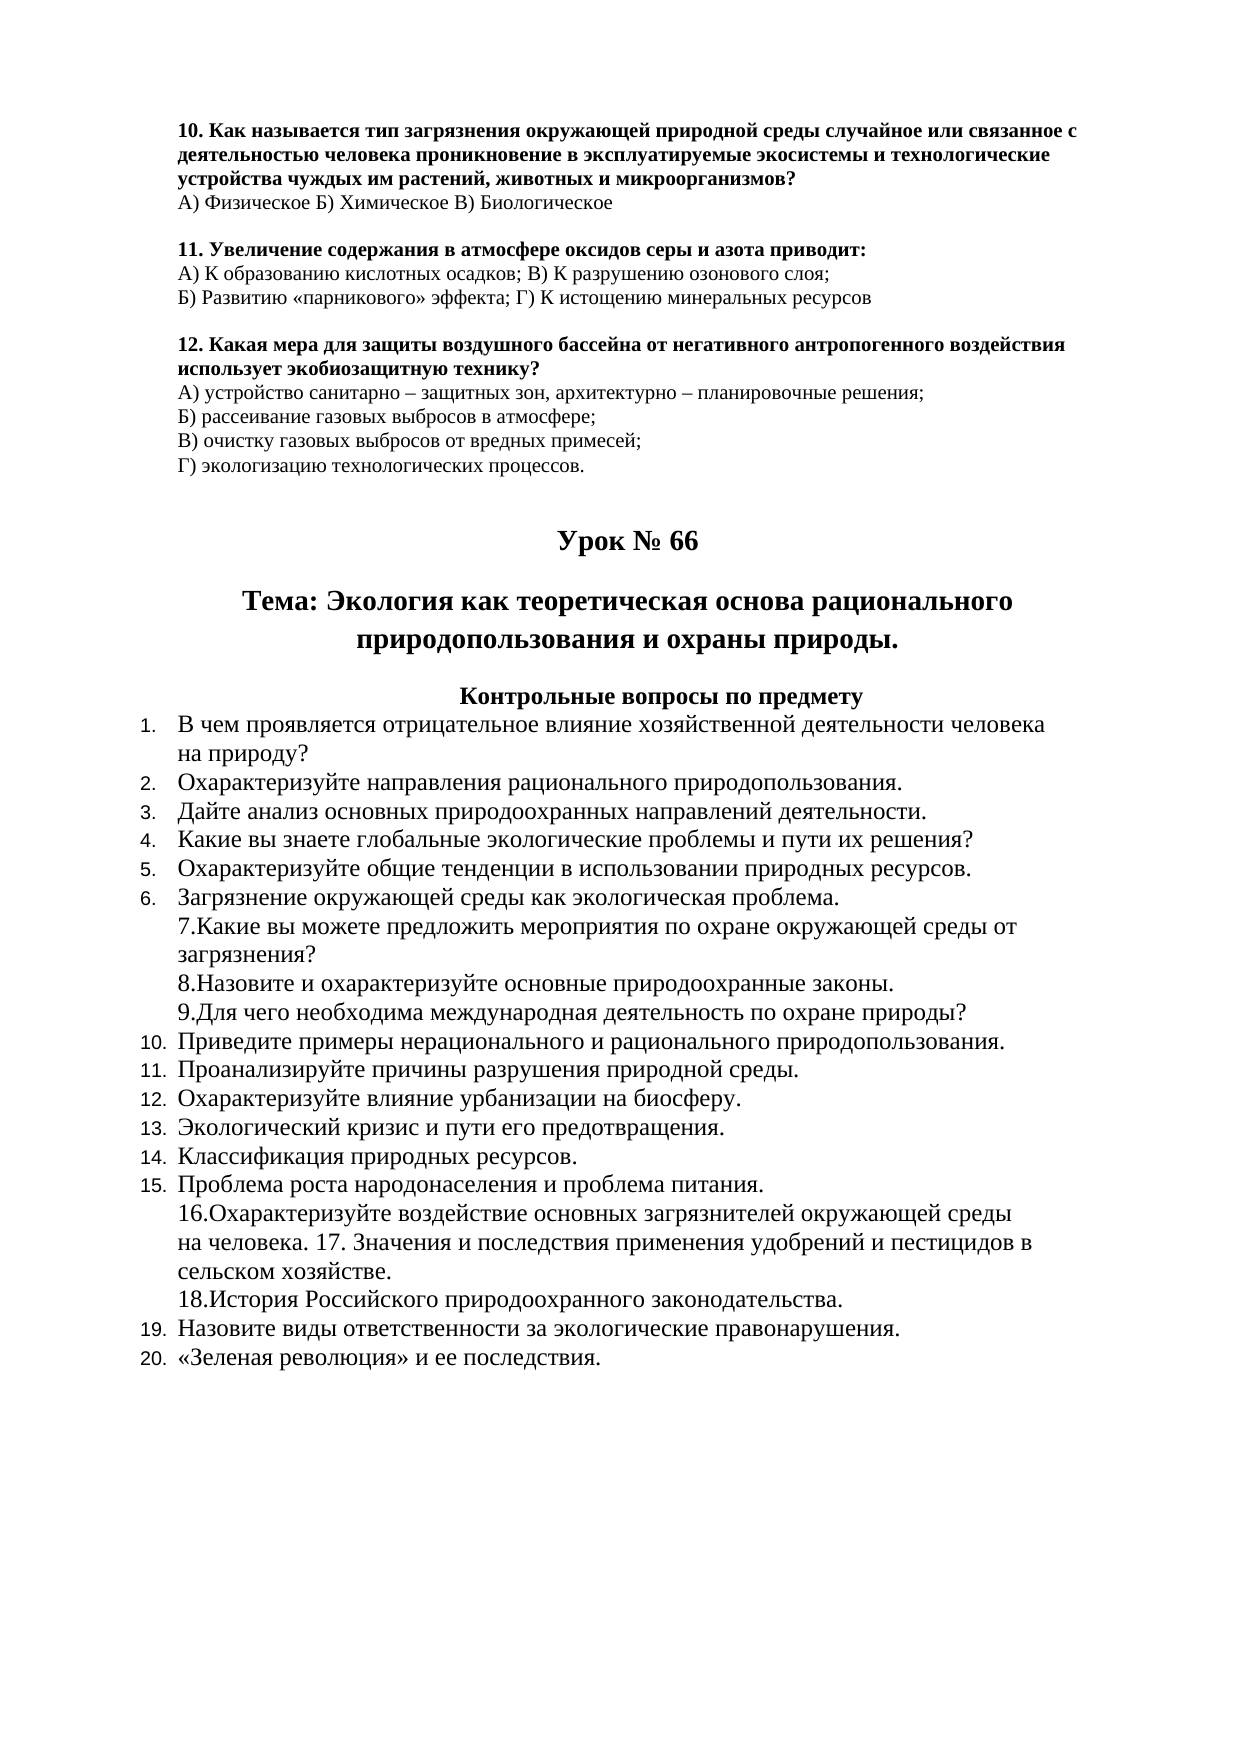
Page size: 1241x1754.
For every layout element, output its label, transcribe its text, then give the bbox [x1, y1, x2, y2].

text 11. Увеличение содержания в атмосфере оксидов серы и азота приводит: [177, 237, 1152, 261]
text 16.Охарактеризуйте воздействие основных загрязнителей окружающей среды на человека. 17. Значения и последствия применения удобрений и пестицидов в сельском хозяйстве. [177, 1198, 1152, 1284]
list Проблема роста народонаселения и проблема питания. [140, 1169, 1152, 1198]
list Проанализируйте причины разрушения природной среды. [140, 1054, 1152, 1083]
text 9.Для чего необходима международная деятельность по охране природы? [177, 997, 1152, 1026]
text В) очистку газовых выбросов от вредных примесей; [177, 428, 1152, 452]
text 10. Как называется тип загрязнения окружающей природной среды случайное или связанное с деятельностью человека проникновение в эксплуатируемые экосистемы и технологические устройства чуждых им растений, животных и микроорганизмов? [177, 118, 1152, 190]
text Б) Развитию «парникового» эффекта; Г) К истощению минеральных ресурсов [177, 285, 1152, 309]
list Охарактеризуйте общие тенденции в использовании природных ресурсов. [140, 853, 1152, 882]
text 18.История Российского природоохранного законодательства. [177, 1284, 1152, 1313]
list Дайте анализ основных природоохранных направлений деятельности. [140, 796, 1152, 824]
list Классификация природных ресурсов. [140, 1141, 1152, 1169]
list Охарактеризуйте направления рационального природопользования. [140, 767, 1152, 796]
text Тема: Экология как теоретическая основа рационального природопользования и охраны природы. [103, 583, 1152, 655]
text Г) экологизацию технологических процессов. [177, 452, 1152, 477]
text Б) рассеивание газовых выбросов в атмосфере; [177, 404, 1152, 428]
list В чем проявляется отрицательное влияние хозяйственной деятельности человека на природу? [140, 709, 1152, 767]
text 8.Назовите и охарактеризуйте основные природоохранные законы. [177, 968, 1152, 997]
list Экологический кризис и пути его предотвращения. [140, 1112, 1152, 1141]
text А) устройство санитарно – защитных зон, архитектурно – планировочные решения; [177, 380, 1152, 404]
text Урок № 66 [103, 523, 1152, 557]
text Контрольные вопросы по предмету [177, 681, 1152, 709]
list Назовите виды ответственности за экологические правонарушения. [140, 1313, 1152, 1342]
list Какие вы знаете глобальные экологические проблемы и пути их решения? [140, 824, 1152, 853]
list Загрязнение окружающей среды как экологическая проблема. 7.Какие вы можете предложить мероприятия по охране окружающей среды от загрязнения? [140, 882, 1152, 968]
text А) Физическое Б) Химическое В) Биологическое [177, 190, 1152, 214]
list Приведите примеры нерационального и рационального природопользования. [140, 1026, 1152, 1054]
list «Зеленая революция» и ее последствия. [140, 1342, 1152, 1371]
list Охарактеризуйте влияние урбанизации на биосферу. [140, 1083, 1152, 1112]
text А) К образованию кислотных осадков; В) К разрушению озонового слоя; [177, 261, 1152, 285]
text 12. Какая мера для защиты воздушного бассейна от негативного антропогенного воздействия использует экобиозащитную технику? [177, 332, 1152, 380]
